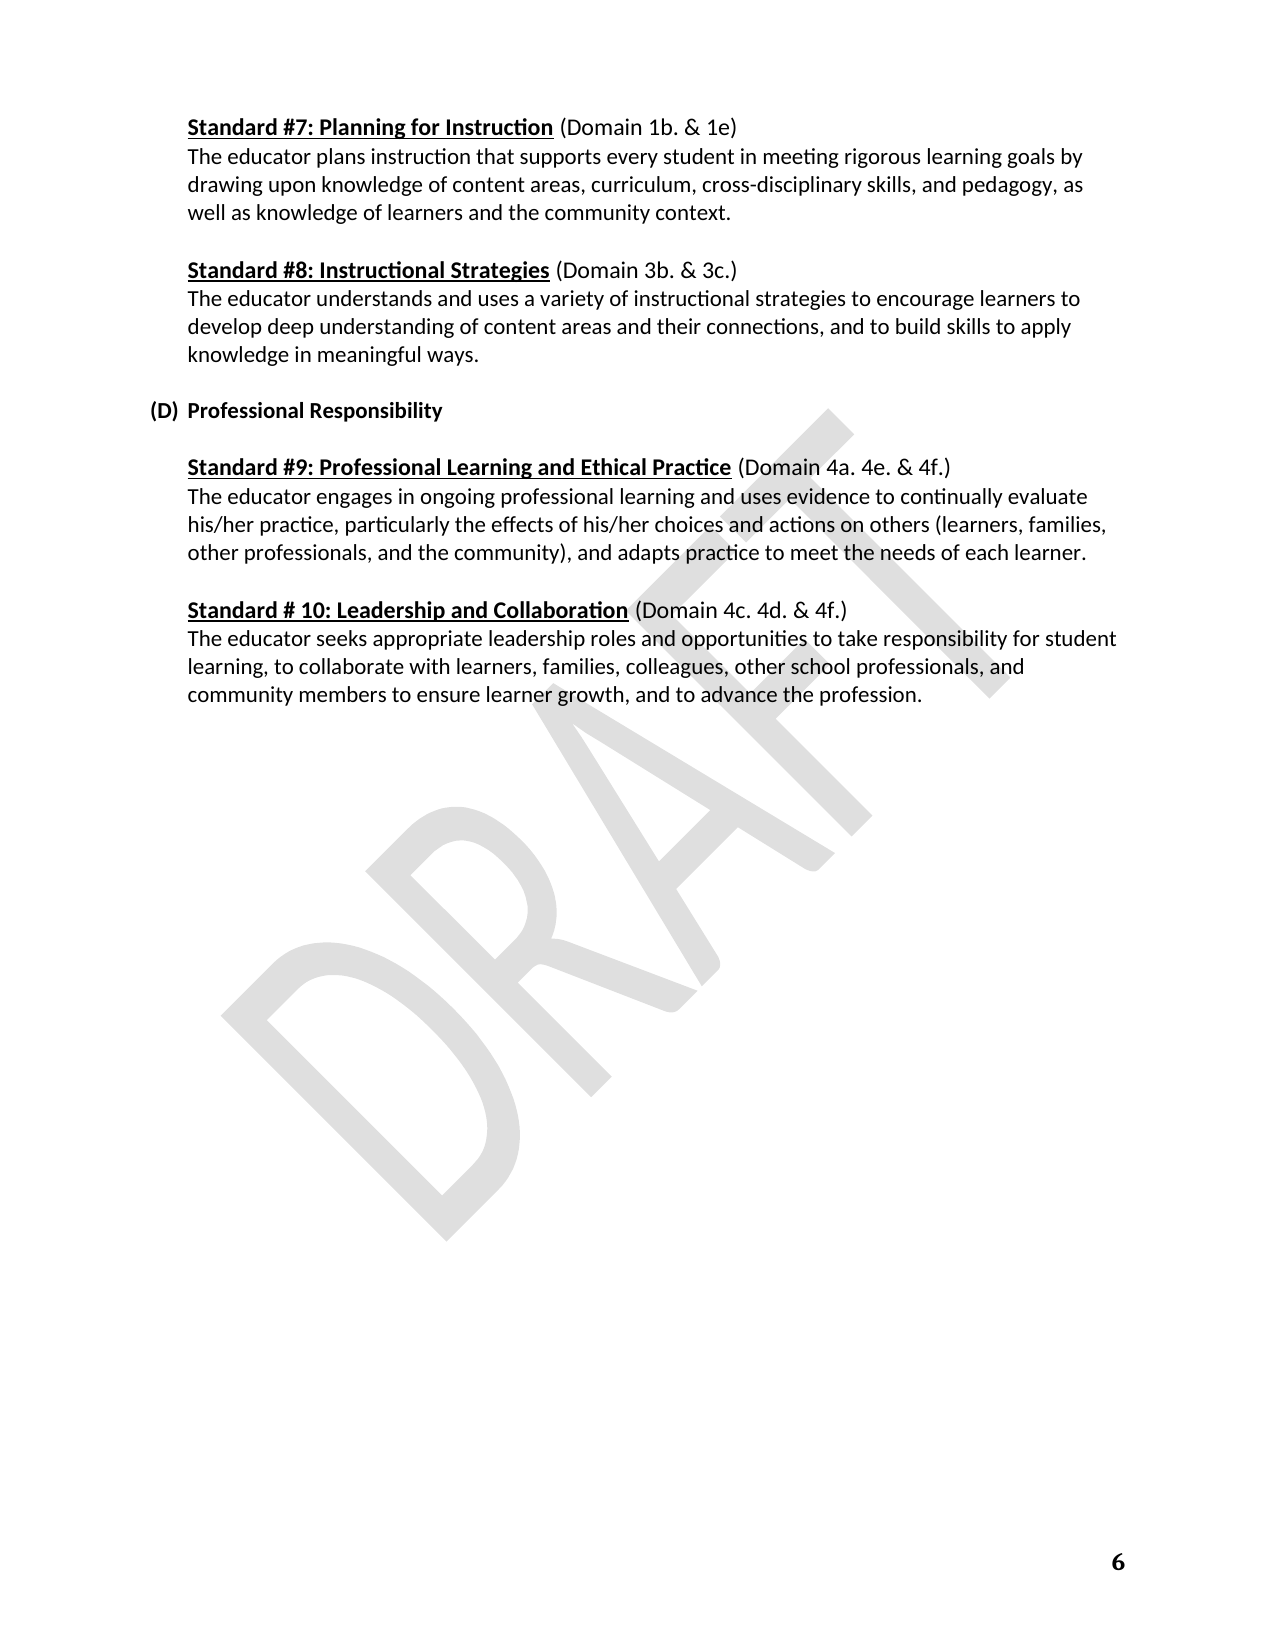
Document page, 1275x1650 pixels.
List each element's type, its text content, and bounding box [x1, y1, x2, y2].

text The educator engages in ongoing professional learning and uses evidence to continually evaluate his/her practice, particularly the effects of his/her choices and actions on others (learners, families, other professionals, and the community), and adapts practice to meet the needs of each learner. [187, 482, 1125, 566]
text The educator seeks appropriate leadership roles and opportunities to take responsibility for student learning, to collaborate with learners, families, colleagues, other school professionals, and community members to ensure learner growth, and to advance the profession. [187, 624, 1125, 708]
text The educator plans instruction that supports every student in meeting rigorous learning goals by drawing upon knowledge of content areas, curriculum, cross-disciplinary skills, and pedagogy, as well as knowledge of learners and the community context. [187, 142, 1125, 226]
text Standard #9: Professional Learning and Ethical Practice (Domain 4a. 4e. & 4f.) [187, 452, 1125, 482]
list Professional Responsibility [150, 396, 1125, 424]
text Standard #7: Planning for Instruction (Domain 1b. & 1e) [187, 112, 1125, 142]
text Standard # 10: Leadership and Collaboration (Domain 4c. 4d. & 4f.) [187, 595, 1125, 624]
text The educator understands and uses a variety of instructional strategies to encourage learners to develop deep understanding of content areas and their connections, and to build skills to apply knowledge in meaningful ways. [187, 284, 1125, 368]
text Standard #8: Instructional Strategies (Domain 3b. & 3c.) [187, 255, 1125, 284]
